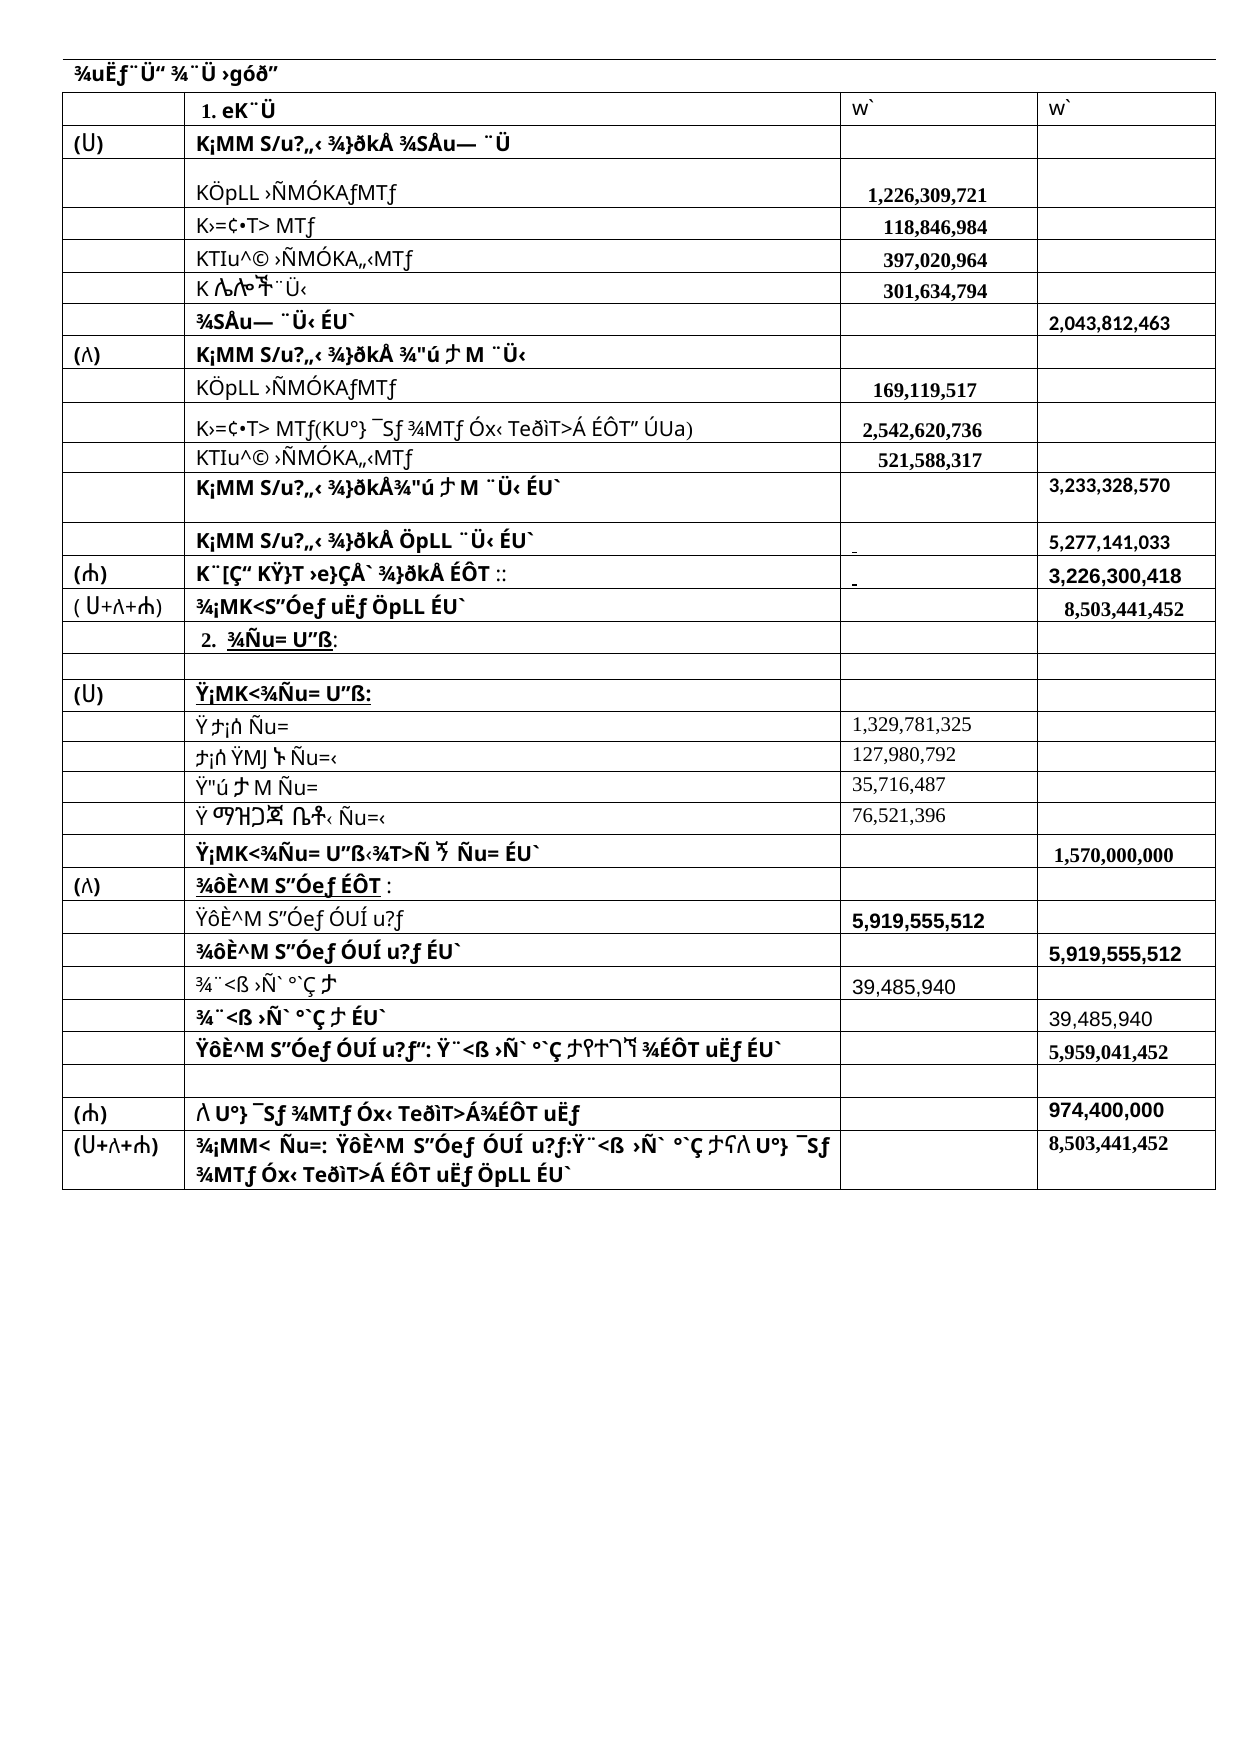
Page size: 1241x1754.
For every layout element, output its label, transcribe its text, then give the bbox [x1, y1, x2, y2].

table_cell w` [841, 93, 1037, 124]
table_cell [841, 473, 1037, 522]
table_cell [63, 93, 184, 124]
table_cell [63, 835, 184, 867]
table_cell K›=¢•T> MTƒ [185, 208, 840, 239]
table_cell K›=¢•T> MTƒ(KU°} ¯Sƒ ¾MTƒ Óx‹ TeðìT>Á ÉÔT” ÚUa) [185, 403, 840, 442]
table_cell Ÿ¡MK<¾Ñu= U”ß‹¾T>Ñኝ Ñu= ÉU` [185, 835, 840, 867]
table_cell [1038, 868, 1215, 900]
table_cell K¡MM S/u?„‹ ¾}ðkÅ ¾SÅu— ¨Ü [185, 126, 840, 157]
table_cell [841, 1065, 1037, 1097]
table_cell [1038, 622, 1215, 653]
table_cell KTIu^© ›ÑMÓKA„‹MTƒ [185, 443, 840, 472]
table_cell [1038, 208, 1215, 239]
table_cell (ሐ) [63, 556, 184, 588]
table_cell 1. eK¨Ü [185, 93, 840, 124]
table_cell 5,919,555,512 [1038, 934, 1215, 966]
table_cell 974,400,000 [1038, 1098, 1215, 1130]
table_cell [63, 304, 184, 335]
table_cell 521,588,317 [841, 443, 1037, 472]
table_cell [841, 934, 1037, 966]
table_cell [841, 1000, 1037, 1031]
table_cell [1038, 336, 1215, 368]
table_cell [841, 523, 1037, 555]
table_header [63, 60, 1216, 92]
table_cell 127,980,792 [841, 742, 1037, 771]
table_cell [1038, 1065, 1215, 1097]
table_cell ( ሀ+ለ+ሐ) [63, 589, 184, 621]
table_cell 1,329,781,325 [841, 712, 1037, 741]
table_cell [841, 556, 1037, 588]
table_cell (ሀ+ለ+ሐ) [63, 1131, 184, 1188]
table_cell 39,485,940 [841, 967, 1037, 998]
table_cell ¾¨<ß ›Ñ` °`Çታ ÉU` [185, 1000, 840, 1031]
table_cell Ÿ¡MK<¾Ñu= U”ß: [185, 680, 840, 711]
table_cell [841, 304, 1037, 335]
table_cell [841, 835, 1037, 867]
table_cell 1,570,000,000 [1038, 835, 1215, 867]
table_cell [63, 523, 184, 555]
table_cell [841, 680, 1037, 711]
table_cell KTIu^© ›ÑMÓKA„‹MTƒ [185, 240, 840, 272]
table_cell 2,043,812,463 [1038, 304, 1215, 335]
table_cell ¾¡MK<S”Óeƒ uËƒ ÖpLL ÉU` [185, 589, 840, 621]
table_cell ŸôÈ^M S”Óeƒ ÓUÍ u?ƒ [185, 901, 840, 933]
table_cell 301,634,794 [841, 273, 1037, 303]
table_cell [185, 654, 840, 678]
table_cell 5,919,555,512 [841, 901, 1037, 933]
table_cell [841, 1032, 1037, 1064]
table_cell (ሀ) [63, 126, 184, 157]
table_cell [63, 967, 184, 998]
table_cell Kሌሎች¨Ü­‹ [185, 273, 840, 303]
table_cell 1,226,309,721 [841, 159, 1037, 207]
table_cell [1038, 742, 1215, 771]
table_cell [63, 712, 184, 741]
table_cell ለU°} ¯Sƒ ¾MTƒ Óx‹ TeðìT>Á¾ÉÔT uËƒ [185, 1098, 840, 1130]
table_cell K¨[Ç“ KŸ}T ›e}ÇÅ` ¾}ðkÅ ÉÔT :: [185, 556, 840, 588]
table_cell 169,119,517 [841, 369, 1037, 402]
table_cell [1038, 803, 1215, 834]
table_cell KÖpLL ›ÑMÓKAƒMTƒ [185, 159, 840, 207]
table_cell [63, 208, 184, 239]
table_cell [63, 473, 184, 522]
table_cell 5,277,141,033 [1038, 523, 1215, 555]
table_cell [841, 336, 1037, 368]
table_cell Ÿ"úታM Ñu= [185, 772, 840, 802]
table_cell [1038, 772, 1215, 802]
table_cell [63, 159, 184, 207]
table_cell [63, 240, 184, 272]
table_cell 35,716,487 [841, 772, 1037, 802]
table_cell [63, 273, 184, 303]
table_cell Ÿማዝጋጃ ቤቶ‹ Ñu=­‹ [185, 803, 840, 834]
table_cell K¡MM S/u?„‹ ¾}ðkÅ ÖpLL ¨Ü­‹ ÉU` [185, 523, 840, 555]
table_cell [185, 1065, 840, 1097]
table_cell 5,959,041,452 [1038, 1032, 1215, 1064]
table_cell [841, 589, 1037, 621]
table_cell 3,233,328,570 [1038, 473, 1215, 522]
table_cell [1038, 159, 1215, 207]
table_cell KÖpLL ›ÑMÓKAƒMTƒ [185, 369, 840, 402]
table_cell [63, 934, 184, 966]
table_cell [63, 742, 184, 771]
table_cell ¾SÅu— ¨Ü­‹ ÉU` [185, 304, 840, 335]
table_cell [63, 803, 184, 834]
table_cell [841, 1098, 1037, 1130]
table_cell 76,521,396 [841, 803, 1037, 834]
table_cell 3,226,300,418 [1038, 556, 1215, 588]
table_cell (ለ) [63, 868, 184, 900]
table_cell [63, 654, 184, 678]
table_cell [63, 622, 184, 653]
table_cell 118,846,984 [841, 208, 1037, 239]
table_cell [63, 403, 184, 442]
table_cell [1038, 273, 1215, 303]
table_cell w` [1038, 93, 1215, 124]
table_cell 39,485,940 [1038, 1000, 1215, 1031]
table_cell ታ¡ሰŸMJኑÑu=­‹ [185, 742, 840, 771]
table_cell [63, 1032, 184, 1064]
table_cell (ሀ) [63, 680, 184, 711]
table_cell [63, 1000, 184, 1031]
table_cell (ሐ) [63, 1098, 184, 1130]
table_cell 8,503,441,452 [1038, 589, 1215, 621]
table_cell K¡MM S/u?„‹ ¾}ðkÅ ¾"úታM ¨Ü­‹ [185, 336, 840, 368]
table_cell 397,020,964 [841, 240, 1037, 272]
table_cell ŸôÈ^M S”Óeƒ ÓUÍ u?ƒ“: Ÿ¨<ß ›Ñ` °`Çታየተገኘ¾ÉÔT uËƒ ÉU` [185, 1032, 840, 1064]
table_cell [1038, 712, 1215, 741]
table_cell ¾ôÈ^M S”Óeƒ ÉÔT : [185, 868, 840, 900]
table_cell [1038, 369, 1215, 402]
table_cell ¾ôÈ^M S”Óeƒ ÓUÍ u?ƒ ÉU` [185, 934, 840, 966]
table_cell [841, 622, 1037, 653]
table_cell ¾¡MM< Ñu=: ŸôÈ^M S”Óeƒ ÓUÍ u?ƒ:Ÿ¨<ß ›Ñ` °`ÇታናለU°} ¯Sƒ ¾MTƒ Óx‹ TeðìT>Á ÉÔT uËƒ ÖpLL ÉU` [185, 1131, 840, 1188]
table_cell [1038, 240, 1215, 272]
table_cell [63, 901, 184, 933]
table_cell [1038, 126, 1215, 157]
table_cell [63, 443, 184, 472]
table_cell [63, 1065, 184, 1097]
table_cell [841, 868, 1037, 900]
table_cell [1038, 967, 1215, 998]
table_cell [1038, 443, 1215, 472]
table_cell [1038, 403, 1215, 442]
table_cell [841, 126, 1037, 157]
table_cell [1038, 680, 1215, 711]
table_cell 2,542,620,736 [841, 403, 1037, 442]
table_cell ¾¨<ß ›Ñ` °`Çታ [185, 967, 840, 998]
table_cell 8,503,441,452 [1038, 1131, 1215, 1188]
table_cell K¡MM S/u?„‹ ¾}ðkÅ¾"úታM ¨Ü­‹ ÉU` [185, 473, 840, 522]
table_cell [63, 772, 184, 802]
table_cell [841, 654, 1037, 678]
table_cell [1038, 901, 1215, 933]
table_cell [63, 369, 184, 402]
table_cell 2. ¾Ñu= U”ß: [185, 622, 840, 653]
table_cell Ÿታ¡ሰ Ñu= [185, 712, 840, 741]
table_cell [841, 1131, 1037, 1188]
table_cell (ለ) [63, 336, 184, 368]
table_cell [1038, 654, 1215, 678]
